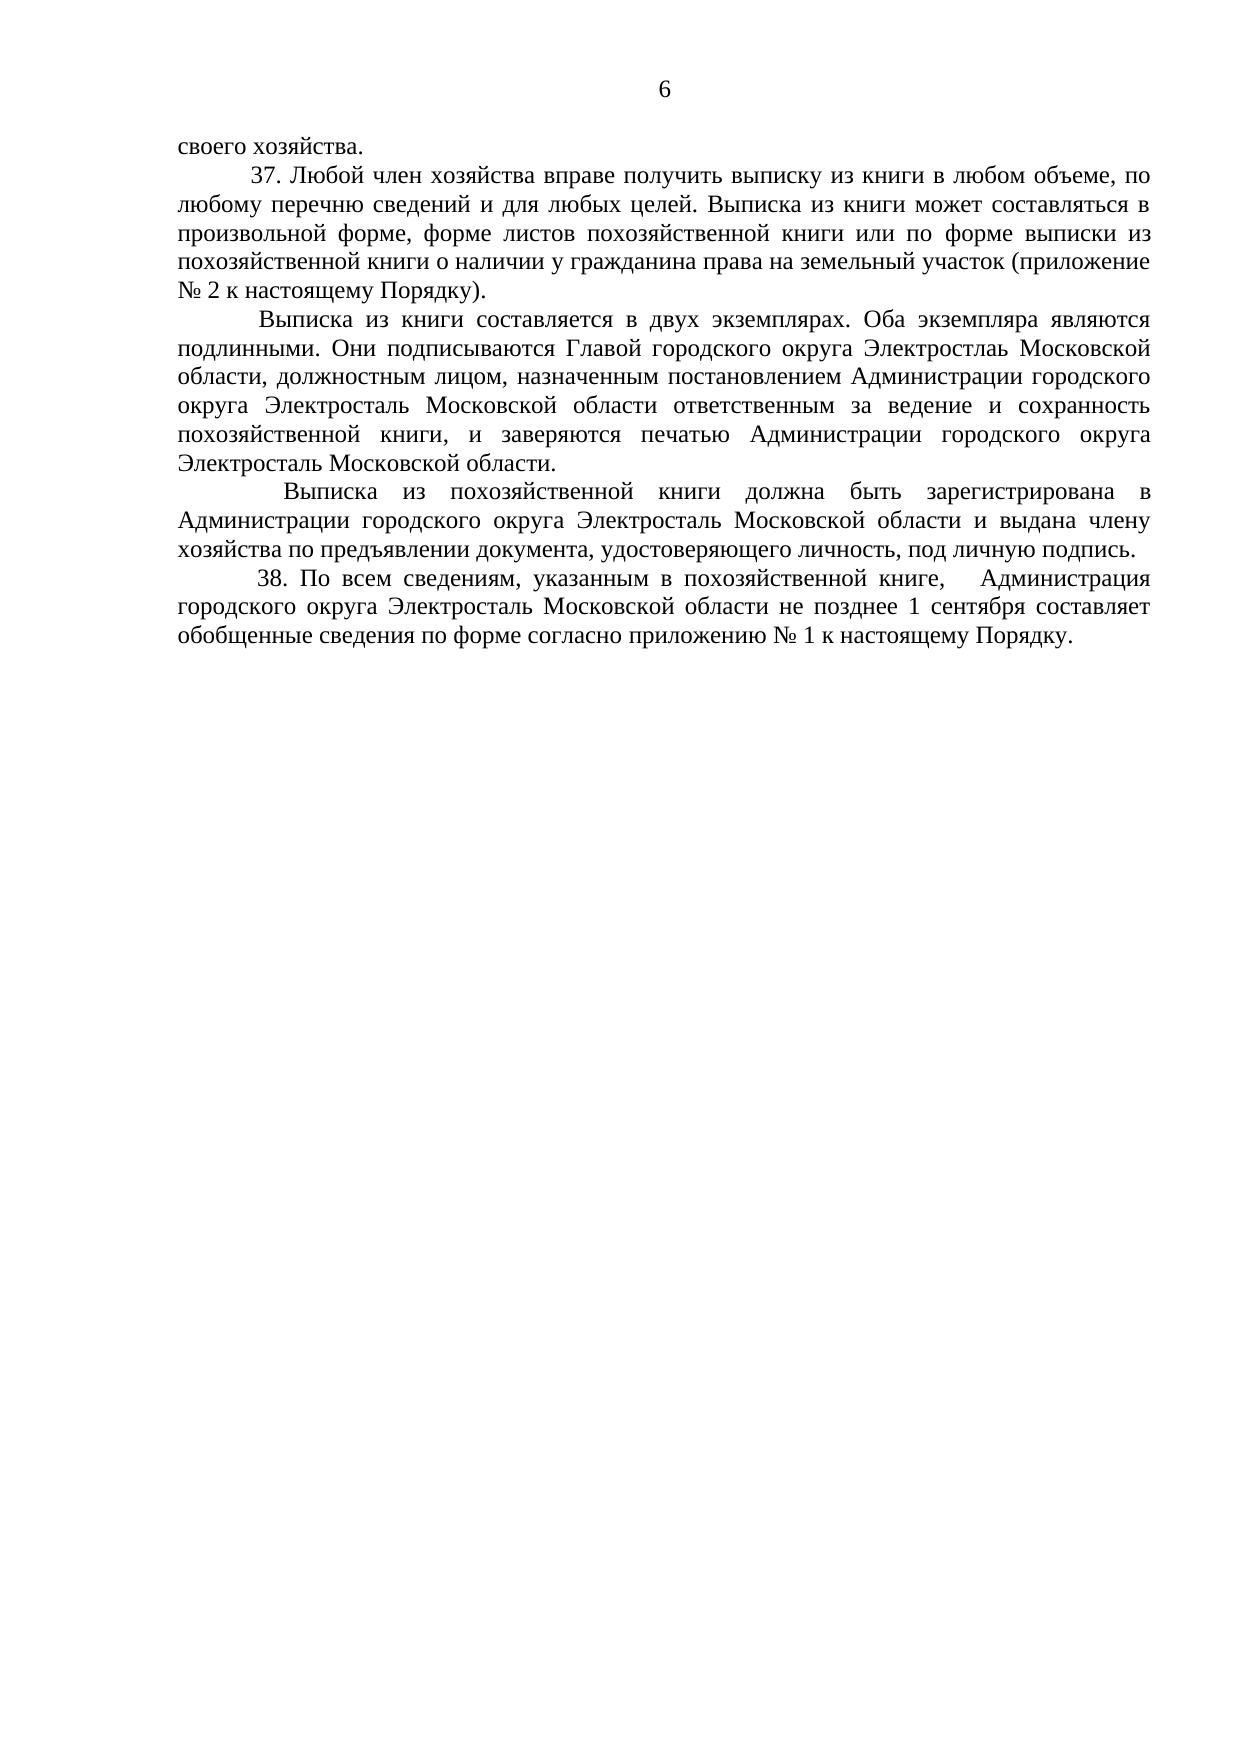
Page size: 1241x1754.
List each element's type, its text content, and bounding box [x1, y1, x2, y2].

text 37. Любой член хозяйства вправе получить выписку из книги в любом объеме, по любому перечню сведений и для любых целей. Выписка из книги может составляться в произвольной форме, форме листов похозяйственной книги или по форме выписки из похозяйственной книги о наличии у гражданина права на земельный участок (приложение № 2 к настоящему Порядку). [177, 160, 1152, 304]
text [177, 131, 1152, 160]
text 38. По всем сведениям, указанным в похозяйственной книге, Администрация городского округа Электросталь Московской области не позднее 1 сентября составляет обобщенные сведения по форме согласно приложению № 1 к настоящему Порядку. [177, 563, 1152, 649]
text Выписка из книги составляется в двух экземплярах. Оба экземпляра являются подлинными. Они подписываются Главой городского округа Электростлаь Московской области, должностным лицом, назначенным постановлением Администрации городского округа Электросталь Московской области ответственным за ведение и сохранность похозяйственной книги, и заверяются печатью Администрации городского округа Электросталь Московской области. [177, 304, 1152, 476]
text Выписка из похозяйственной книги должна быть зарегистрирована в Администрации городского округа Электросталь Московской области и выдана члену хозяйства по предъявлении документа, удостоверяющего личность, под личную подпись. [177, 476, 1152, 563]
